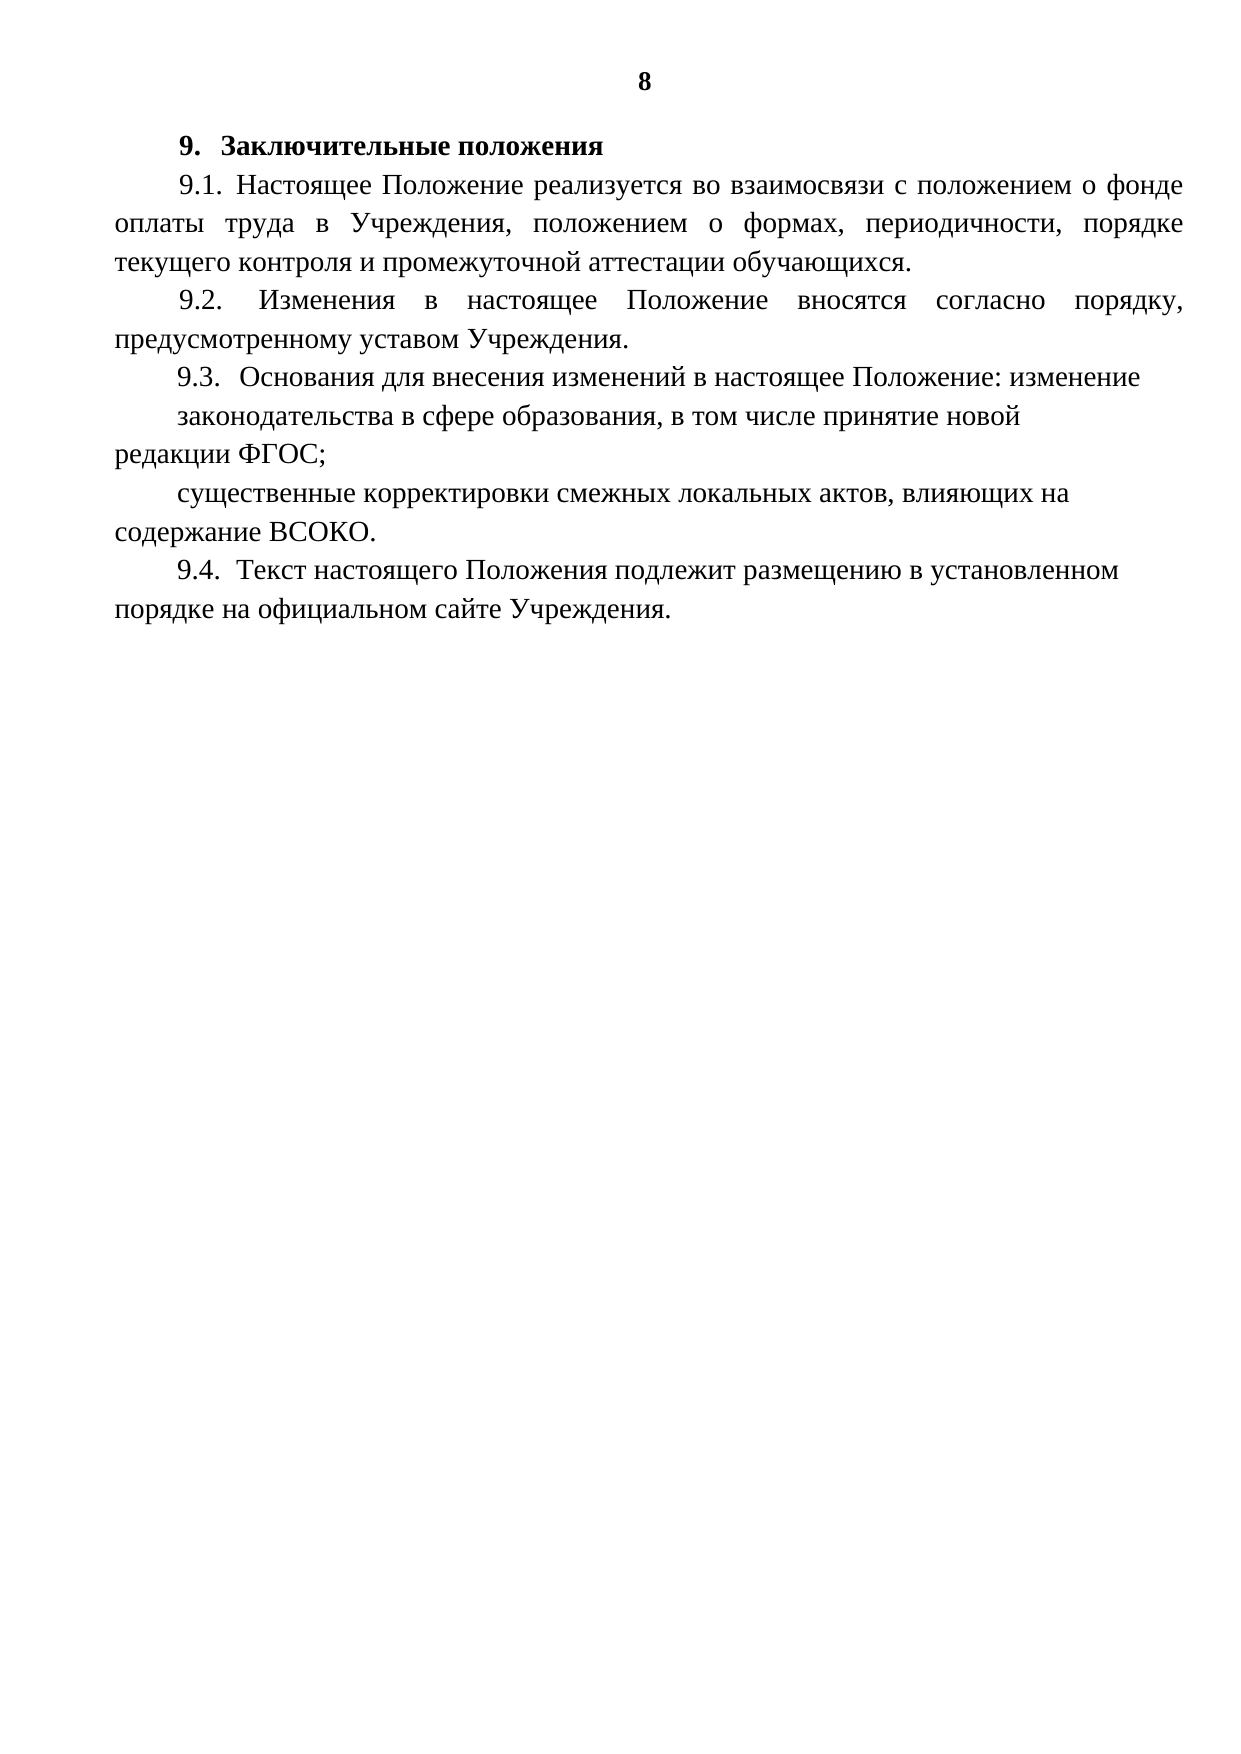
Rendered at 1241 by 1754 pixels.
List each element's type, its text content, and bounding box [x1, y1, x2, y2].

list Заключительные положения [114, 125, 1184, 163]
list Изменения в настоящее Положение вносятся согласно порядку, предусмотренному уставом Учреждения. [114, 279, 1184, 356]
list Основания для внесения изменений в настоящее Положение: изменение законодательства в сфере образования, в том числе принятие новой [177, 356, 1184, 433]
text редакции ФГОС; [114, 433, 1184, 472]
list Текст настоящего Положения подлежит размещению в установленном порядке на официальном сайте Учреждения. [114, 549, 1184, 626]
text существенные корректировки смежных локальных актов, влияющих на содержание ВСОКО. [114, 472, 1184, 549]
list Настоящее Положение реализуется во взаимосвязи с положением о фонде оплаты труда в Учреждения, положением о формах, периодичности, порядке текущего контроля и промежуточной аттестации обучающихся. [114, 163, 1184, 279]
